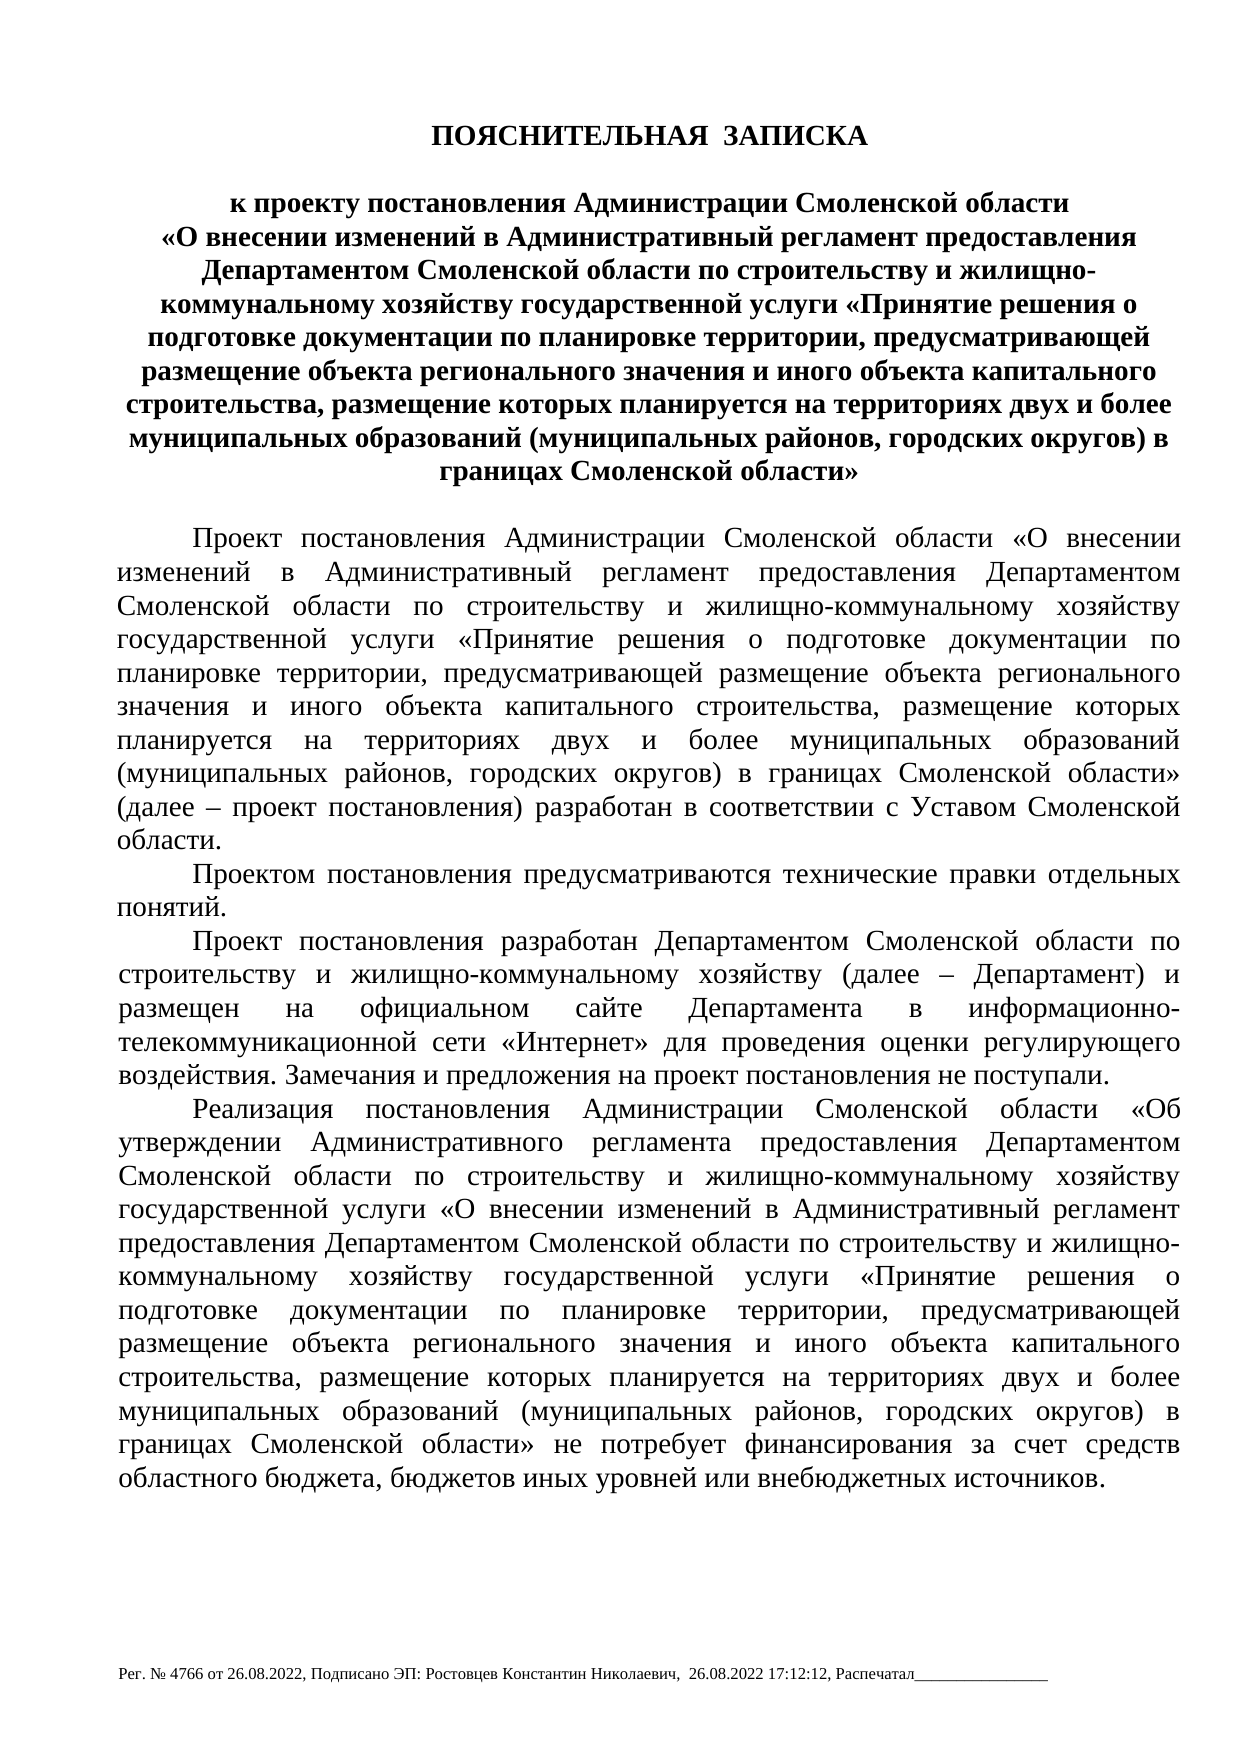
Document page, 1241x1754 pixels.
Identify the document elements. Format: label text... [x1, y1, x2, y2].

text «О внесении изменений в Административный регламент предоставления Департаментом Смоленской области по строительству и жилищно-коммунальному хозяйству государственной услуги «Принятие решения о подготовке документации по планировке территории, предусматривающей размещение объекта регионального значения и иного объекта капитального строительства, размещение которых планируется на территориях двух и более муниципальных образований (муниципальных районов, городских округов) в границах Смоленской области» [117, 219, 1181, 487]
text к проекту постановления Администрации Смоленской области [118, 185, 1181, 219]
text Проектом постановления предусматриваются технические правки отдельных понятий. [117, 856, 1181, 923]
text Проект постановления разработан Департаментом Смоленской области по строительству и жилищно-коммунальному хозяйству (далее – Департамент) и размещен на официальном сайте Департамента в информационно-телекоммуникационной сети «Интернет» для проведения оценки регулирующего воздействия. Замечания и предложения на проект постановления не поступали. [118, 923, 1181, 1091]
text Реализация постановления Администрации Смоленской области «Об утверждении Административного регламента предоставления Департаментом Смоленской области по строительству и жилищно-коммунальному хозяйству государственной услуги «О внесении изменений в Административный регламент предоставления Департаментом Смоленской области по строительству и жилищно-коммунальному хозяйству государственной услуги «Принятие решения о подготовке документации по планировке территории, предусматривающей размещение объекта регионального значения и иного объекта капитального строительства, размещение которых планируется на территориях двух и более муниципальных образований (муниципальных районов, городских округов) в границах Смоленской области» не потребует финансирования за счет средств областного бюджета, бюджетов иных уровней или внебюджетных источников. [118, 1091, 1181, 1493]
text Проект постановления Администрации Смоленской области «О внесении изменений в Административный регламент предоставления Департаментом Смоленской области по строительству и жилищно-коммунальному хозяйству государственной услуги «Принятие решения о подготовке документации по планировке территории, предусматривающей размещение объекта регионального значения и иного объекта капитального строительства, размещение которых планируется на территориях двух и более муниципальных образований (муниципальных районов, городских округов) в границах Смоленской области» (далее – проект постановления) разработан в соответствии с Уставом Смоленской области. [117, 521, 1181, 856]
title ПОЯСНИТЕЛЬНАЯ ЗАПИСКА [118, 118, 1181, 152]
